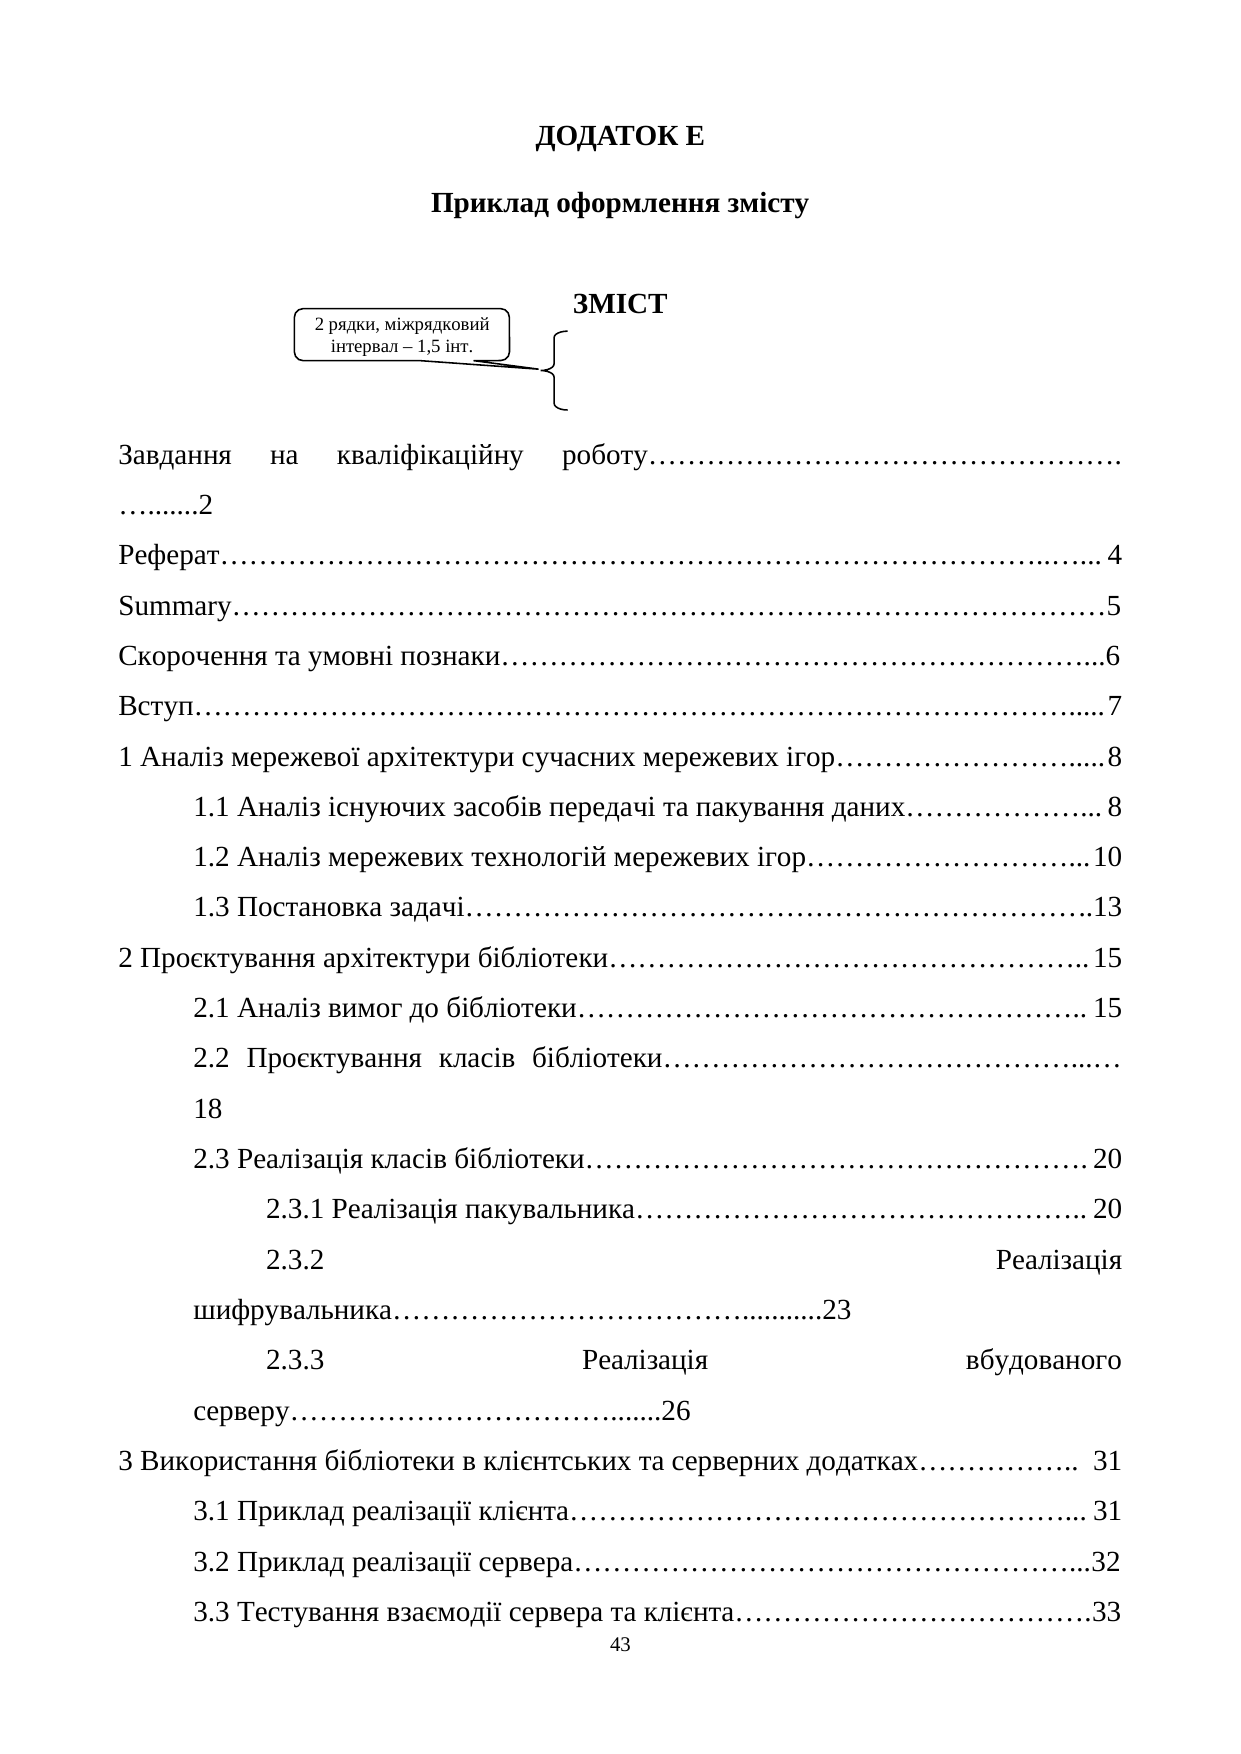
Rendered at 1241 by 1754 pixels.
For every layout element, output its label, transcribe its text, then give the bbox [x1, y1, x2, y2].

text Реферат…………………………………………………………………………..…... 4 [118, 537, 1122, 571]
text 1.3 Постановка задачі……………………………………………………… ..13 [193, 889, 1122, 923]
text ЗМІСТ [118, 286, 1122, 319]
text 2.3.2 Реалізація шифрувальника………………………………...........23 [193, 1242, 1122, 1326]
text Приклад оформлення змісту [118, 185, 1122, 219]
text 3.3 Тестування взаємодії сервера та клієнта………………………………. 33 [193, 1594, 1122, 1627]
text 2.3 Реалізація класів бібліотеки……………………………………………. 20 [193, 1141, 1122, 1175]
text 2.3.3 Реалізація вбудованого серверу…………………………….......26 [193, 1342, 1122, 1426]
text 3.2 Приклад реалізації сервера……………………………………………... 32 [193, 1544, 1122, 1577]
text Summary………………………………………………………………………………5 [118, 588, 1122, 621]
text 2.3.1 Реалізація пакувальника……………………………………….. 20 [193, 1191, 1122, 1225]
text Вступ………………………………………………………………………………..... 7 [118, 688, 1122, 722]
text 2.1 Аналіз вимог до бібліотеки…………………………………………….. 15 [193, 990, 1122, 1024]
text 1.1 Аналіз існуючих засобів передачі та пакування даних………………... 8 [193, 789, 1122, 822]
text Скорочення та умовні познаки……………………………………………………...6 [118, 638, 1122, 672]
text 1.2 Аналіз мережевих технологій мережевих ігор………………………... 10 [193, 839, 1122, 873]
subtitle ДОДАТОК Е [118, 118, 1122, 152]
text 1 Аналіз мережевої архітектури сучасних мережевих ігор……………………..... 8 [118, 739, 1122, 772]
text 3 Використання бібліотеки в клієнтських та серверних додатках…………….. 31 [118, 1443, 1122, 1477]
text 2.2 Проєктування класів бібліотеки……………………………………...…18 [193, 1041, 1122, 1124]
text 3.1 Приклад реалізації клієнта……………………………………………... 31 [193, 1493, 1122, 1527]
text Завдання на кваліфікаційну роботу………………………………………….….......2 [118, 437, 1122, 521]
text 2 Проєктування архітектури бібліотеки………………………………………….. 15 [118, 940, 1122, 973]
